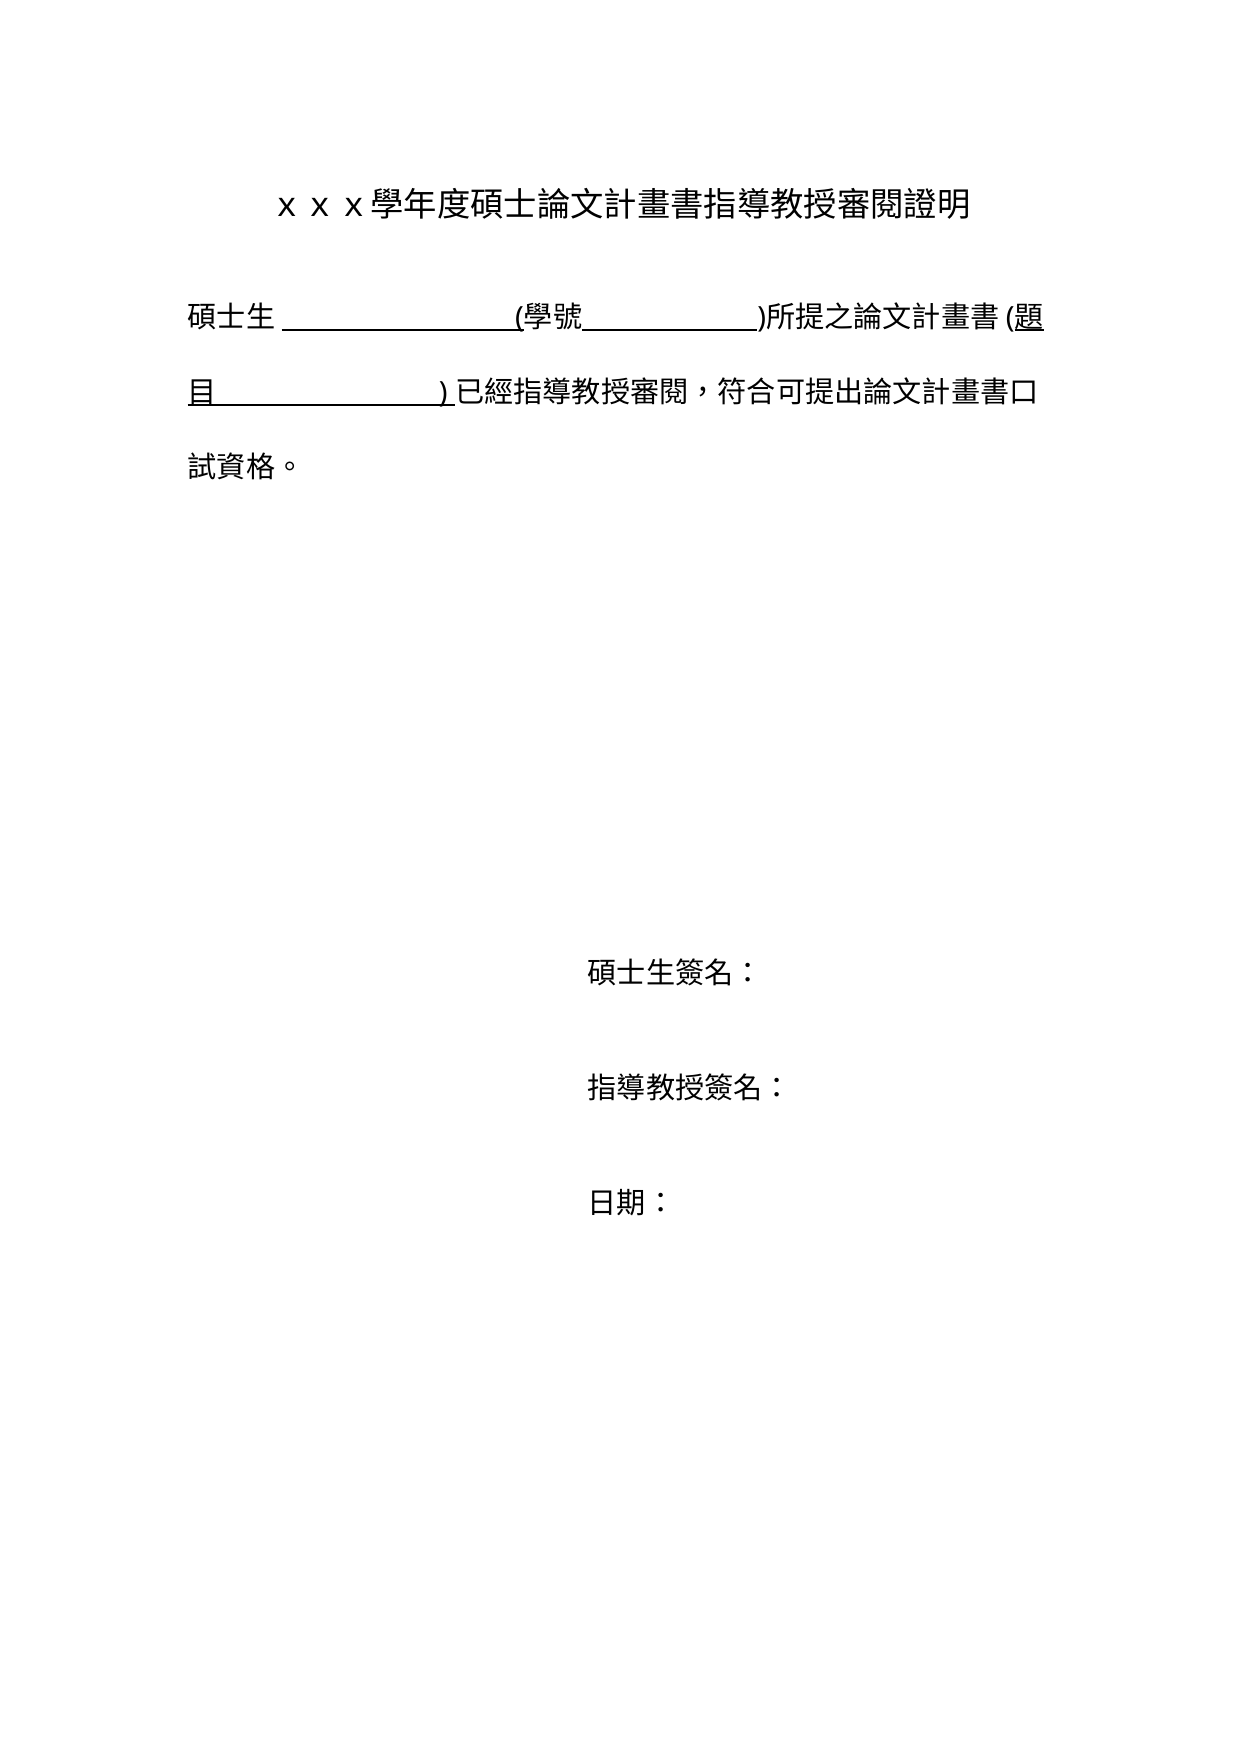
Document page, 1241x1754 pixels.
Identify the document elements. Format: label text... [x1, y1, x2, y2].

text 碩士生簽名： [587, 933, 1053, 1008]
text ｘｘｘ學年度碩士論文計畫書指導教授審閱證明 [187, 164, 1053, 239]
text 日期： [587, 1163, 1053, 1238]
text 指導教授簽名： [587, 1048, 1053, 1123]
text 碩士生 (學號 )所提之論文計畫書 (題目 ) 已經指導教授審閱，符合可提出論文計畫書口試資格。 [187, 277, 1053, 502]
